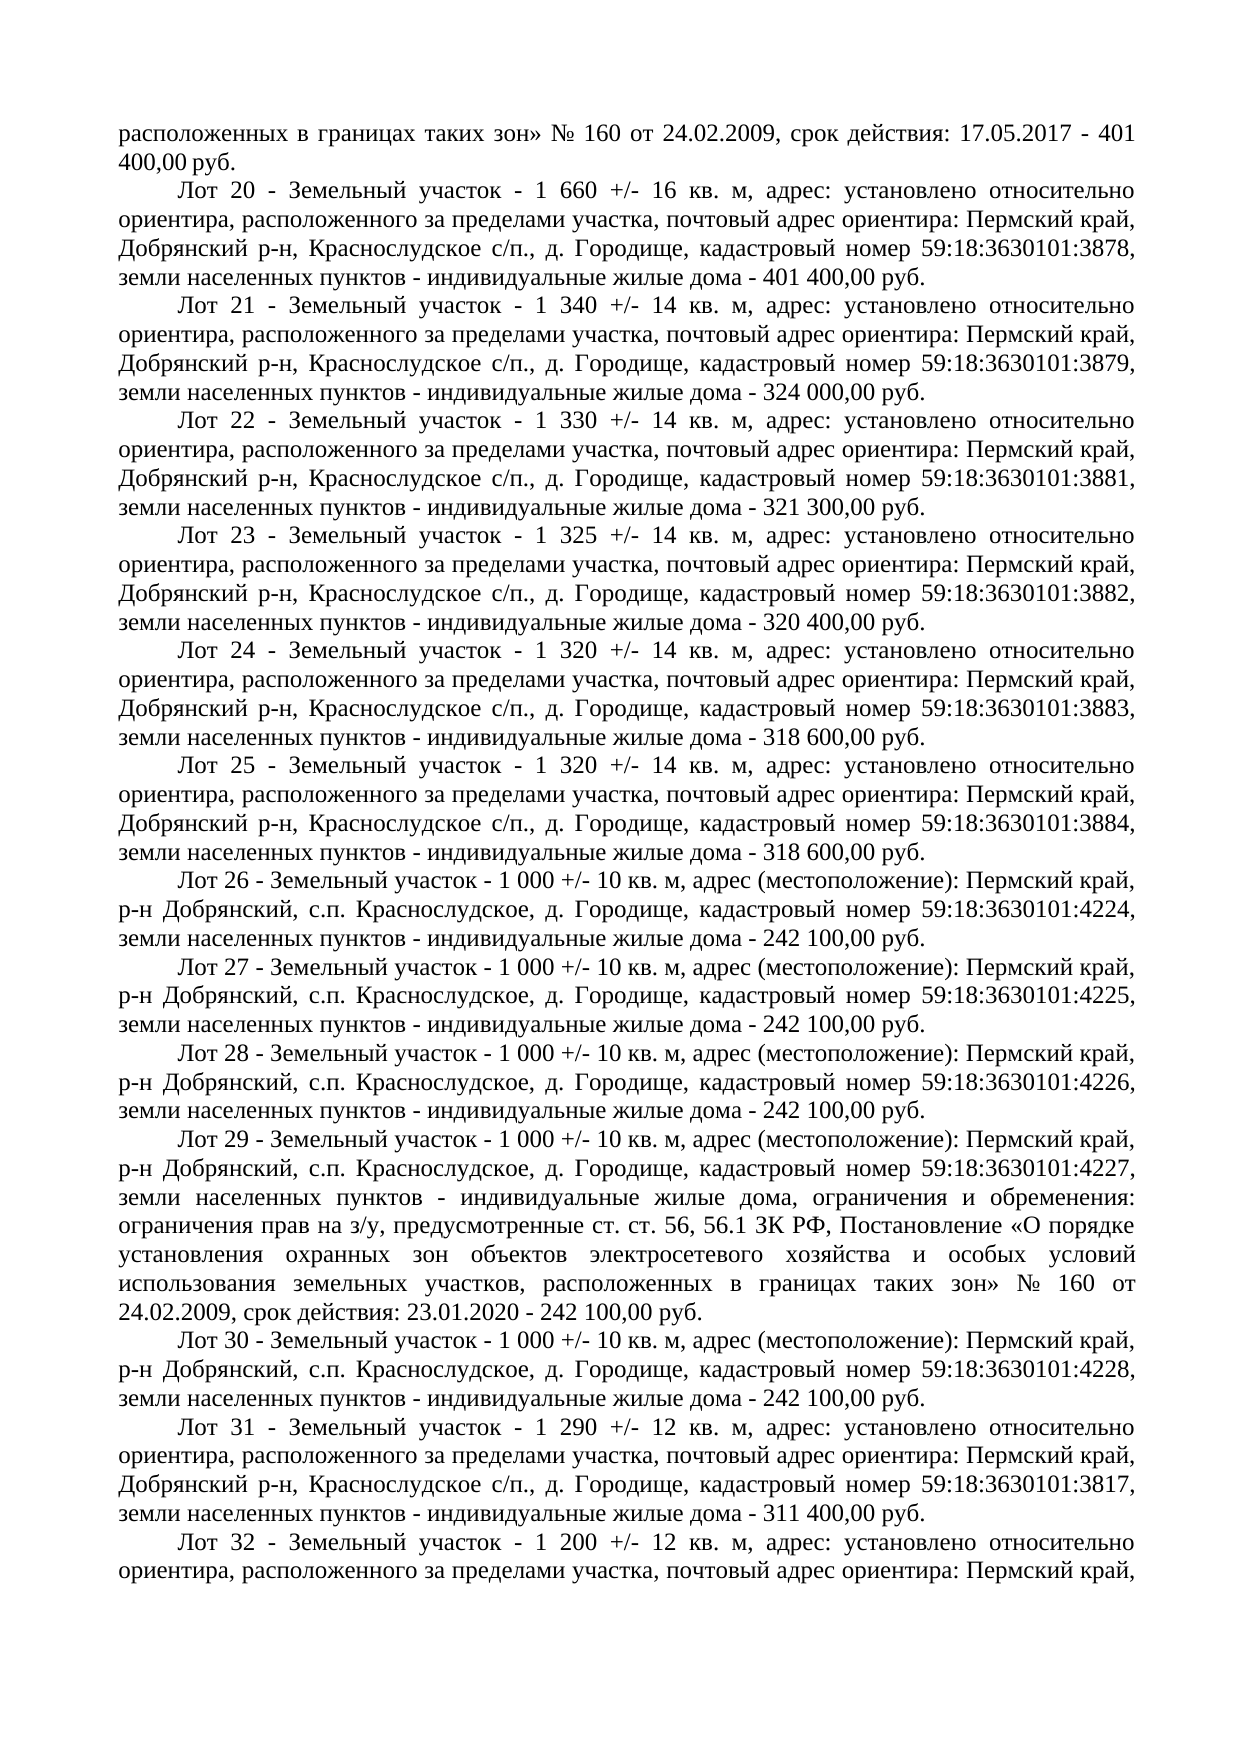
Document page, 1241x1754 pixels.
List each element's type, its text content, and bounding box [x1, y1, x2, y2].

text Лот 31 - Земельный участок - 1 290 +/- 12 кв. м, адрес: установлено относительно ориентира, расположенного за пределами участка, почтовый адрес ориентира: Пермский край, Добрянский р-н, Краснослудское с/п., д. Городище, кадастровый номер 59:18:3630101:3817, земли населенных пунктов - индивидуальные жилые дома - 311 400,00 руб. [118, 1412, 1137, 1527]
text Лот 22 - Земельный участок - 1 330 +/- 14 кв. м, адрес: установлено относительно ориентира, расположенного за пределами участка, почтовый адрес ориентира: Пермский край, Добрянский р-н, Краснослудское с/п., д. Городище, кадастровый номер 59:18:3630101:3881, земли населенных пунктов - индивидуальные жилые дома - 321 300,00 руб. [118, 406, 1137, 521]
text Лот 23 - Земельный участок - 1 325 +/- 14 кв. м, адрес: установлено относительно ориентира, расположенного за пределами участка, почтовый адрес ориентира: Пермский край, Добрянский р-н, Краснослудское с/п., д. Городище, кадастровый номер 59:18:3630101:3882, земли населенных пунктов - индивидуальные жилые дома - 320 400,00 руб. [118, 521, 1137, 636]
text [118, 118, 1137, 176]
text Лот 30 - Земельный участок - 1 000 +/- 10 кв. м, адрес (местоположение): Пермский край, р-н Добрянский, с.п. Краснослудское, д. Городище, кадастровый номер 59:18:3630101:4228, земли населенных пунктов - индивидуальные жилые дома - 242 100,00 руб. [118, 1326, 1137, 1412]
text Лот 29 - Земельный участок - 1 000 +/- 10 кв. м, адрес (местоположение): Пермский край, р-н Добрянский, с.п. Краснослудское, д. Городище, кадастровый номер 59:18:3630101:4227, земли населенных пунктов - индивидуальные жилые дома, ограничения и обременения: ограничения прав на з/у, предусмотренные ст. ст. 56, 56.1 ЗК РФ, Постановление «О порядке установления охранных зон объектов электросетевого хозяйства и особых условий использования земельных участков, расположенных в границах таких зон» № 160 от 24.02.2009, срок действия: 23.01.2020 - 242 100,00 руб. [118, 1124, 1137, 1326]
text Лот 24 - Земельный участок - 1 320 +/- 14 кв. м, адрес: установлено относительно ориентира, расположенного за пределами участка, почтовый адрес ориентира: Пермский край, Добрянский р-н, Краснослудское с/п., д. Городище, кадастровый номер 59:18:3630101:3883, земли населенных пунктов - индивидуальные жилые дома - 318 600,00 руб. [118, 636, 1137, 751]
text Лот 28 - Земельный участок - 1 000 +/- 10 кв. м, адрес (местоположение): Пермский край, р-н Добрянский, с.п. Краснослудское, д. Городище, кадастровый номер 59:18:3630101:4226, земли населенных пунктов - индивидуальные жилые дома - 242 100,00 руб. [118, 1038, 1137, 1124]
text Лот 26 - Земельный участок - 1 000 +/- 10 кв. м, адрес (местоположение): Пермский край, р-н Добрянский, с.п. Краснослудское, д. Городище, кадастровый номер 59:18:3630101:4224, земли населенных пунктов - индивидуальные жилые дома - 242 100,00 руб. [118, 866, 1137, 952]
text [118, 1527, 1137, 1584]
text Лот 20 - Земельный участок - 1 660 +/- 16 кв. м, адрес: установлено относительно ориентира, расположенного за пределами участка, почтовый адрес ориентира: Пермский край, Добрянский р-н, Краснослудское с/п., д. Городище, кадастровый номер 59:18:3630101:3878, земли населенных пунктов - индивидуальные жилые дома - 401 400,00 руб. [118, 176, 1137, 291]
text Лот 21 - Земельный участок - 1 340 +/- 14 кв. м, адрес: установлено относительно ориентира, расположенного за пределами участка, почтовый адрес ориентира: Пермский край, Добрянский р-н, Краснослудское с/п., д. Городище, кадастровый номер 59:18:3630101:3879, земли населенных пунктов - индивидуальные жилые дома - 324 000,00 руб. [118, 291, 1137, 406]
text Лот 25 - Земельный участок - 1 320 +/- 14 кв. м, адрес: установлено относительно ориентира, расположенного за пределами участка, почтовый адрес ориентира: Пермский край, Добрянский р-н, Краснослудское с/п., д. Городище, кадастровый номер 59:18:3630101:3884, земли населенных пунктов - индивидуальные жилые дома - 318 600,00 руб. [118, 751, 1137, 866]
text Лот 27 - Земельный участок - 1 000 +/- 10 кв. м, адрес (местоположение): Пермский край, р-н Добрянский, с.п. Краснослудское, д. Городище, кадастровый номер 59:18:3630101:4225, земли населенных пунктов - индивидуальные жилые дома - 242 100,00 руб. [118, 952, 1137, 1038]
